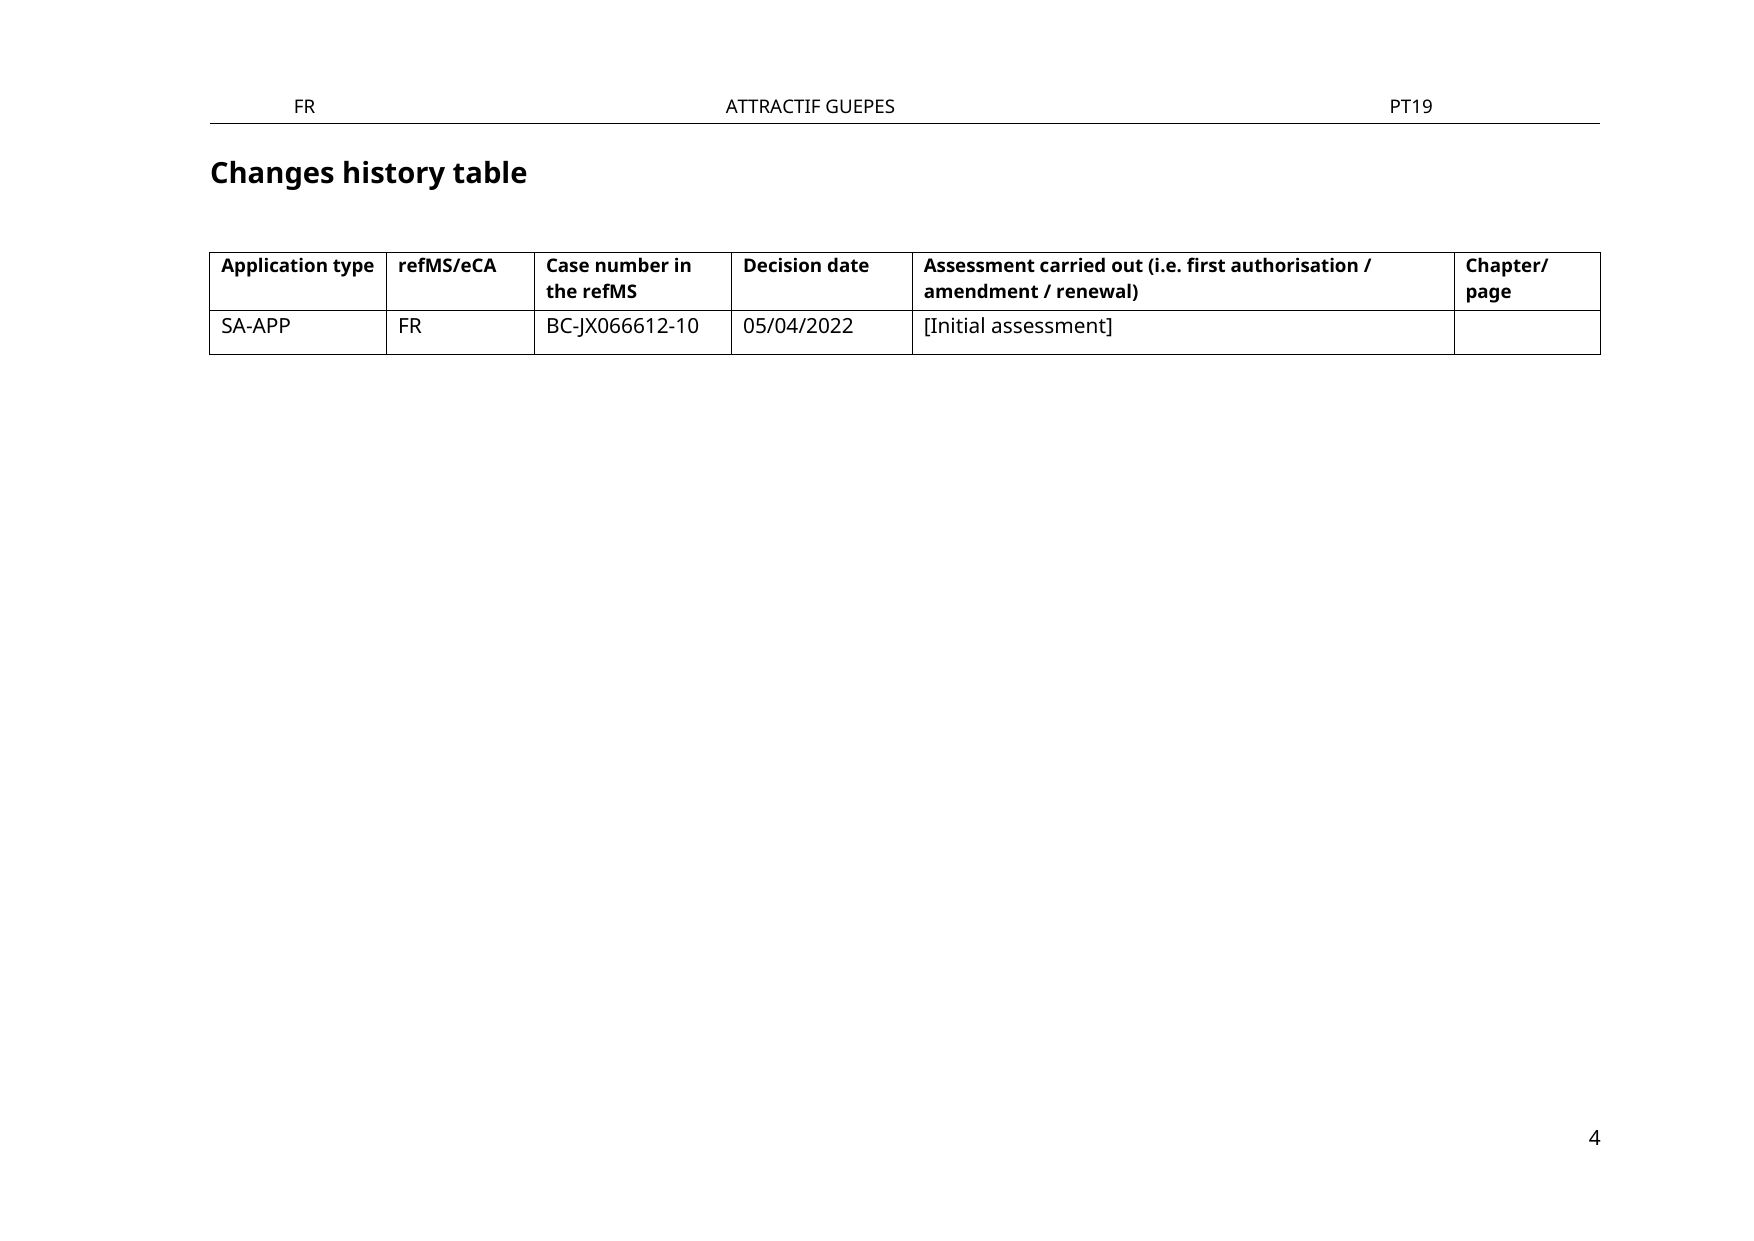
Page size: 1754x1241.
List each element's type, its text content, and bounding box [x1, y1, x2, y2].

text Changes history table [210, 152, 1600, 192]
table_cell SA-APP [210, 311, 386, 353]
table_cell FR [387, 311, 534, 353]
table_header refMS/eCA [387, 253, 534, 310]
table_header Assessment carried out (i.e. first authorisation / amendment / renewal) [913, 253, 1454, 310]
table_cell [Initial assessment] [913, 311, 1454, 353]
table_cell [1455, 311, 1600, 353]
table_header Decision date [732, 253, 912, 310]
table_header Case number in the refMS [535, 253, 731, 310]
table_header Chapter/ page [1455, 253, 1600, 310]
table_header Application type [210, 253, 386, 310]
table_cell BC-JX066612-10 [535, 311, 731, 353]
table_cell 05/04/2022 [732, 311, 912, 353]
